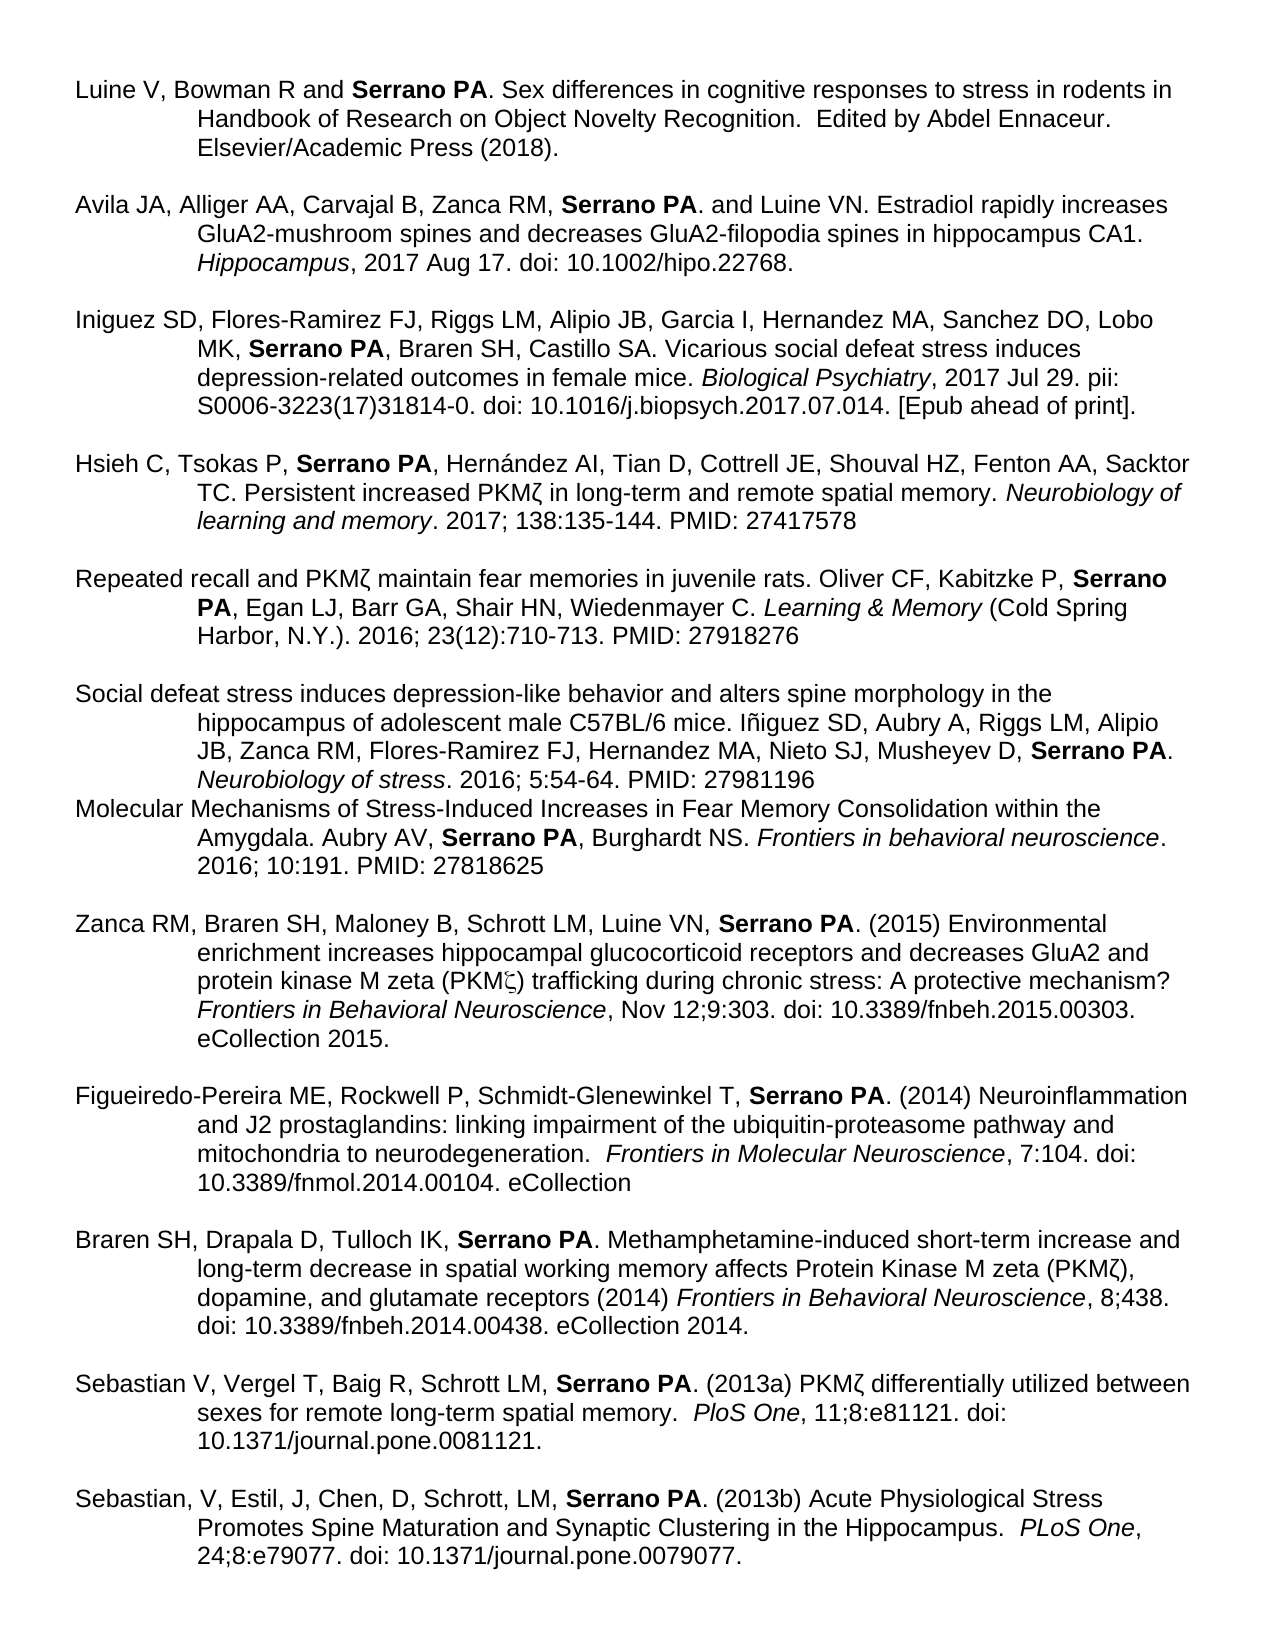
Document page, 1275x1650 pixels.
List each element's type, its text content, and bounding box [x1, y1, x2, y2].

text Zanca RM, Braren SH, Maloney B, Schrott LM, Luine VN, Serrano PA. (2015) Environmental enrichment increases hippocampal glucocorticoid receptors and decreases GluA2 and protein kinase M zeta (PKM) trafficking during chronic stress: A protective mechanism? Frontiers in Behavioral Neuroscience, Nov 12;9:303. doi: 10.3389/fnbeh.2015.00303. eCollection 2015. [75, 909, 1200, 1053]
text Sebastian V, Vergel T, Baig R, Schrott LM, Serrano PA. (2013a) PKMζ differentially utilized between sexes for remote long-term spatial memory. PloS One, 11;8:e81121. doi: 10.1371/journal.pone.0081121. [75, 1369, 1200, 1455]
text Figueiredo-Pereira ME, Rockwell P, Schmidt-Glenewinkel T, Serrano PA. (2014) Neuroinflammation and J2 prostaglandins: linking impairment of the ubiquitin-proteasome pathway and mitochondria to neurodegeneration. Frontiers in Molecular Neuroscience, 7:104. doi: 10.3389/fnmol.2014.00104. eCollection [75, 1081, 1200, 1196]
text Luine V, Bowman R and Serrano PA. Sex differences in cognitive responses to stress in rodents in Handbook of Research on Object Novelty Recognition. Edited by Abdel Ennaceur. Elsevier/Academic Press (2018). [75, 75, 1200, 161]
text Braren SH, Drapala D, Tulloch IK, Serrano PA. Methamphetamine-induced short-term increase and long-term decrease in spatial working memory affects Protein Kinase M zeta (PKMζ), dopamine, and glutamate receptors (2014) Frontiers in Behavioral Neuroscience, 8;438. doi: 10.3389/fnbeh.2014.00438. eCollection 2014. [75, 1225, 1200, 1340]
text Repeated recall and PKMζ maintain fear memories in juvenile rats. Oliver CF, Kabitzke P, Serrano PA, Egan LJ, Barr GA, Shair HN, Wiedenmayer C. Learning & Memory (Cold Spring Harbor, N.Y.). 2016; 23(12):710-713. PMID: 27918276 [75, 564, 1200, 650]
text Social defeat stress induces depression-like behavior and alters spine morphology in the hippocampus of adolescent male C57BL/6 mice. Iñiguez SD, Aubry A, Riggs LM, Alipio JB, Zanca RM, Flores-Ramirez FJ, Hernandez MA, Nieto SJ, Musheyev D, Serrano PA. Neurobiology of stress. 2016; 5:54-64. PMID: 27981196 [75, 679, 1200, 794]
text Hsieh C, Tsokas P, Serrano PA, Hernández AI, Tian D, Cottrell JE, Shouval HZ, Fenton AA, Sacktor TC. Persistent increased PKMζ in long-term and remote spatial memory. Neurobiology of learning and memory. 2017; 138:135-144. PMID: 27417578 [75, 449, 1200, 535]
text Sebastian, V, Estil, J, Chen, D, Schrott, LM, Serrano PA. (2013b) Acute Physiological Stress Promotes Spine Maturation and Synaptic Clustering in the Hippocampus. PLoS One, 24;8:e79077. doi: 10.1371/journal.pone.0079077. [75, 1484, 1200, 1570]
text Avila JA, Alliger AA, Carvajal B, Zanca RM, Serrano PA. and Luine VN. Estradiol rapidly increases GluA2-mushroom spines and decreases GluA2-filopodia spines in hippocampus CA1. Hippocampus, 2017 Aug 17. doi: 10.1002/hipo.22768. [75, 190, 1200, 276]
text Iniguez SD, Flores-Ramirez FJ, Riggs LM, Alipio JB, Garcia I, Hernandez MA, Sanchez DO, Lobo MK, Serrano PA, Braren SH, Castillo SA. Vicarious social defeat stress induces depression-related outcomes in female mice. Biological Psychiatry, 2017 Jul 29. pii: S0006-3223(17)31814-0. doi: 10.1016/j.biopsych.2017.07.014. [Epub ahead of print]. [75, 305, 1200, 420]
text Molecular Mechanisms of Stress-Induced Increases in Fear Memory Consolidation within the Amygdala. Aubry AV, Serrano PA, Burghardt NS. Frontiers in behavioral neuroscience. 2016; 10:191. PMID: 27818625 [75, 794, 1200, 880]
